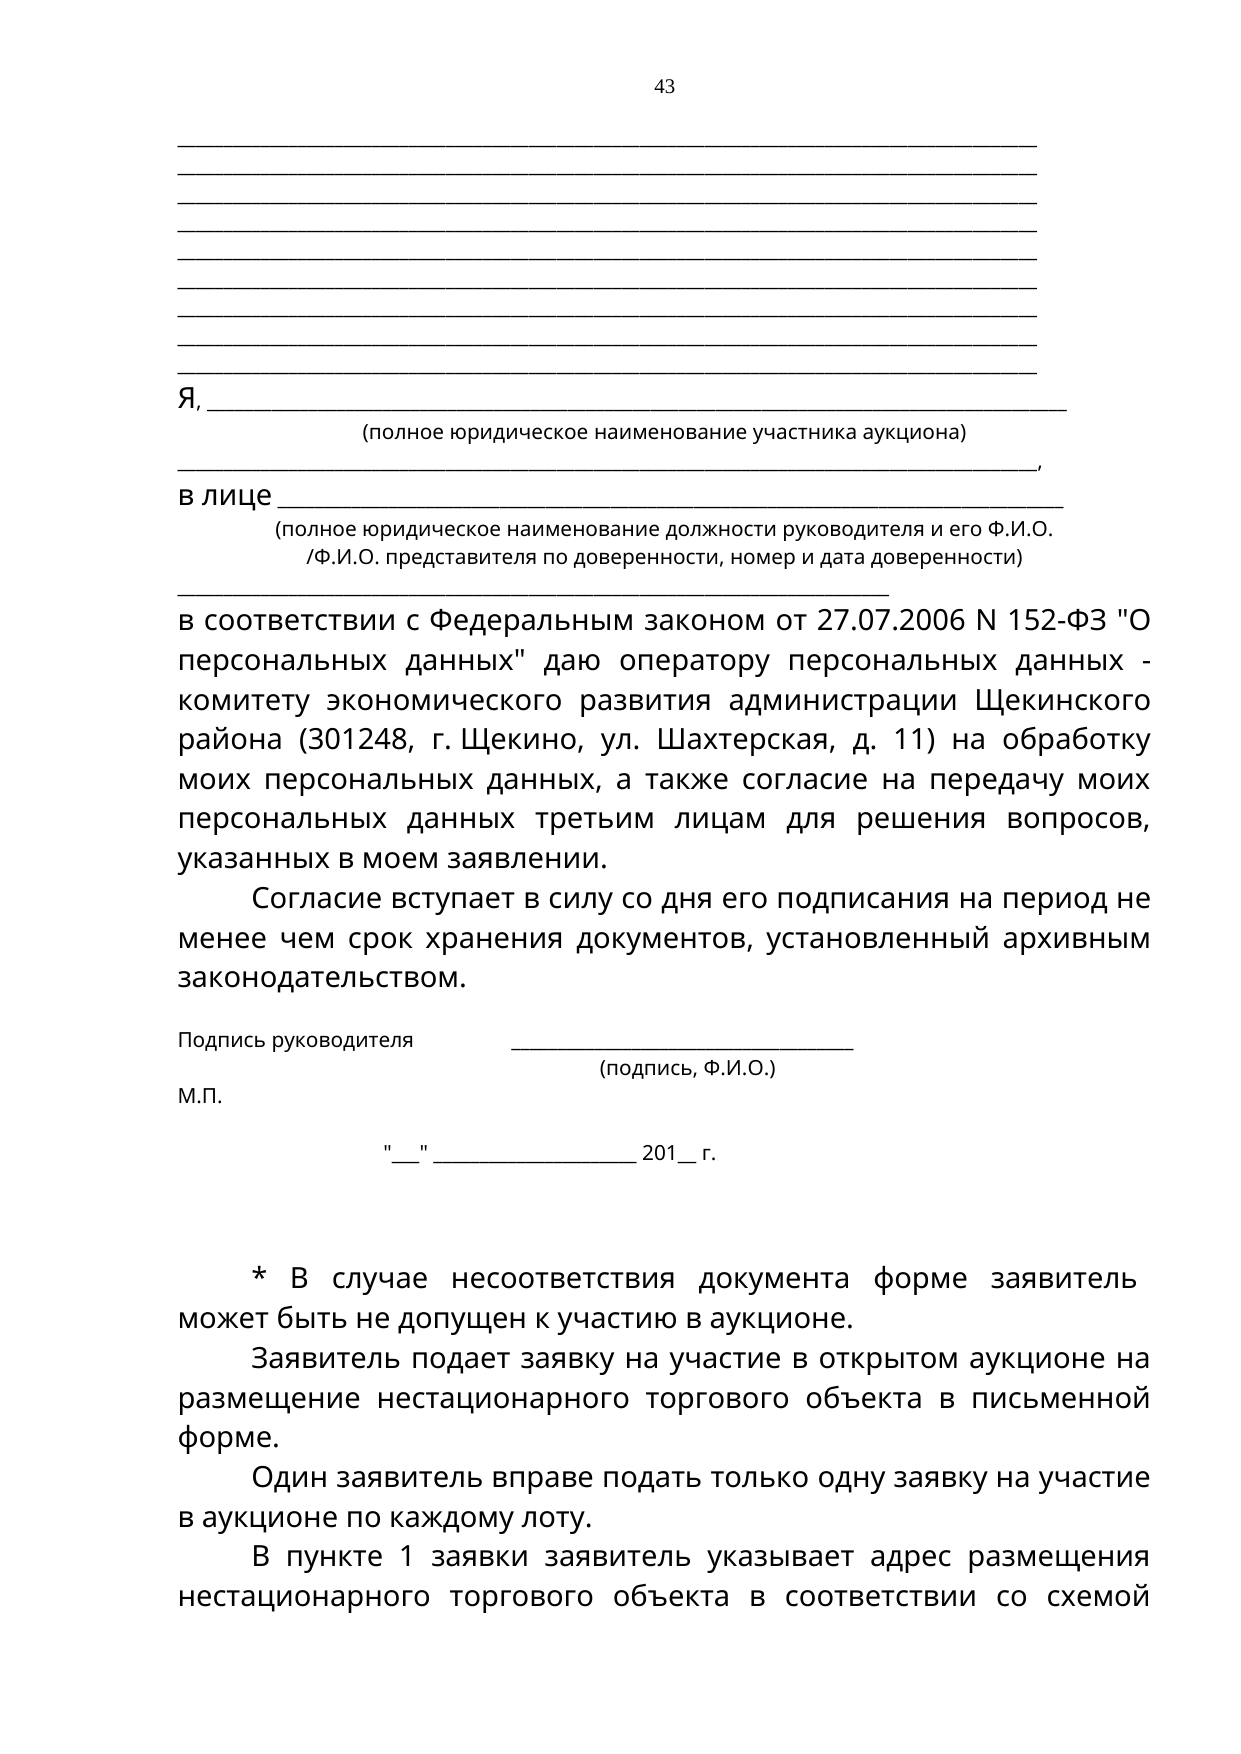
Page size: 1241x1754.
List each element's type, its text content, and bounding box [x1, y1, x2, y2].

text _____________________________________________________________________________________________ [177, 207, 1152, 236]
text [177, 1536, 1152, 1615]
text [177, 150, 1152, 179]
text * В случае несоответствия документа форме заявитель может быть не допущен к участию в аукционе. [177, 1258, 1139, 1337]
text в соответствии с Федеральным законом от 27.07.2006 N 152-ФЗ "О персональных данных" даю оператору персональных данных - комитету экономического развития администрации Щекинского района (301248, г. Щекино, ул. Шахтерская, д. 11) на обработку моих персональных данных, а также согласие на передачу моих персональных данных третьим лицам для решения вопросов, указанных в моем заявлении. [177, 599, 1152, 877]
text _____________________________________________________________________________________________ [177, 292, 1152, 321]
text _____________________________________________________________________________ [177, 571, 1152, 599]
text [177, 122, 1152, 150]
text _____________________________________________________________________________________________, [177, 446, 1152, 474]
text _____________________________________________________________________________________________ [177, 264, 1152, 292]
text (полное юридическое наименование должности руководителя и его Ф.И.О. [177, 514, 1152, 542]
text в лице _____________________________________________________________________________________ [177, 474, 1152, 514]
text М.П. [177, 1082, 1152, 1110]
text /Ф.И.О. представителя по доверенности, номер и дата доверенности) [177, 542, 1152, 571]
text Подпись руководителя _____________________________________ [177, 1025, 1152, 1053]
text _____________________________________________________________________________________________ [177, 179, 1152, 207]
text _____________________________________________________________________________________________ [177, 349, 1152, 378]
text Я, _____________________________________________________________________________________________ [177, 378, 1152, 417]
text _____________________________________________________________________________________________ [177, 321, 1152, 349]
text Один заявитель вправе подать только одну заявку на участие в аукционе по каждому лоту. [177, 1456, 1152, 1536]
text Согласие вступает в силу со дня его подписания на период не менее чем срок хранения документов, установленный архивным законодательством. [177, 877, 1152, 996]
text (подпись, Ф.И.О.) [177, 1053, 1152, 1082]
text Заявитель подает заявку на участие в открытом аукционе на размещение нестационарного торгового объекта в письменной форме. [177, 1337, 1152, 1456]
text "___" ______________________ 201__ г. [177, 1138, 1152, 1167]
text _____________________________________________________________________________________________ [177, 236, 1152, 264]
text (полное юридическое наименование участника аукциона) [177, 417, 1152, 446]
